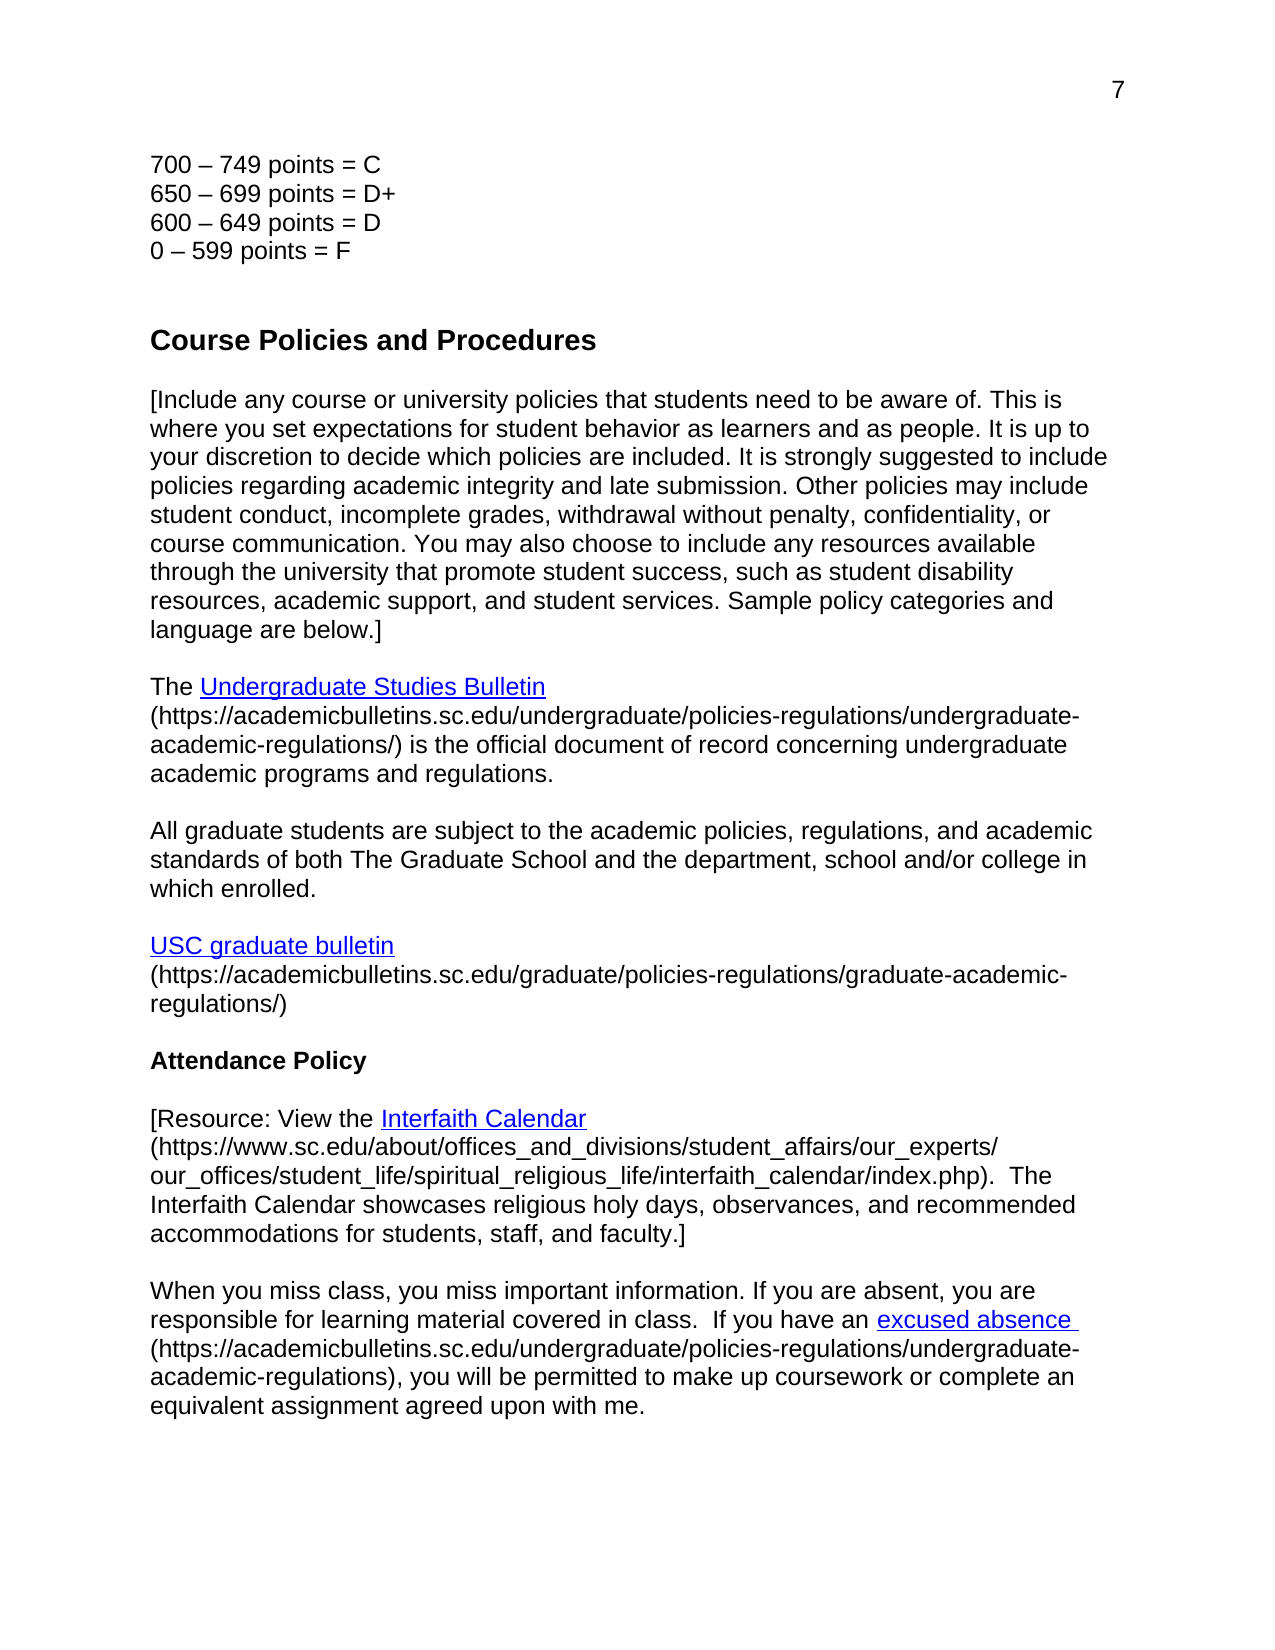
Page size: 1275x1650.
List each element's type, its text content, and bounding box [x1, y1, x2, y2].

text When you miss class, you miss important information. If you are absent, you are responsible for learning material covered in class. If you have an excused absence (https://academicbulletins.sc.edu/undergraduate/policies-regulations/undergraduate-academic-regulations), you will be permitted to make up coursework or complete an equivalent assignment agreed upon with me. [150, 1276, 1125, 1420]
text 600 – 649 points = D [150, 207, 1125, 236]
text The Undergraduate Studies Bulletin (https://academicbulletins.sc.edu/undergraduate/policies-regulations/undergraduate-academic-regulations/) is the official document of record concerning undergraduate academic programs and regulations. [150, 672, 1125, 787]
text All graduate students are subject to the academic policies, regulations, and academic standards of both The Graduate School and the department, school and/or college in which enrolled. [150, 816, 1125, 902]
text 0 – 599 points = F [150, 236, 1125, 265]
text [Resource: View the Interfaith Calendar (https://www.sc.edu/about/offices_and_divisions/student_affairs/our_experts/our_offices/student_life/spiritual_religious_life/interfaith_calendar/index.php). The Interfaith Calendar showcases religious holy days, observances, and recommended accommodations for students, staff, and faculty.] [150, 1103, 1125, 1247]
text Attendance Policy [150, 1046, 1125, 1075]
text USC graduate bulletin (https://academicbulletins.sc.edu/graduate/policies-regulations/graduate-academic-regulations/) [150, 931, 1125, 1017]
text [Include any course or university policies that students need to be aware of. This is where you set expectations for student behavior as learners and as people. It is up to your discretion to decide which policies are included. It is strongly suggested to include policies regarding academic integrity and late submission. Other policies may include student conduct, incomplete grades, withdrawal without penalty, confidentiality, or course communication. You may also choose to include any resources available through the university that promote student success, such as student disability resources, academic support, and student services. Sample policy categories and language are below.] [150, 385, 1125, 643]
text 650 – 699 points = D+ [150, 179, 1125, 207]
text 700 – 749 points = C [150, 150, 1125, 179]
text Course Policies and Procedures [150, 322, 1125, 356]
